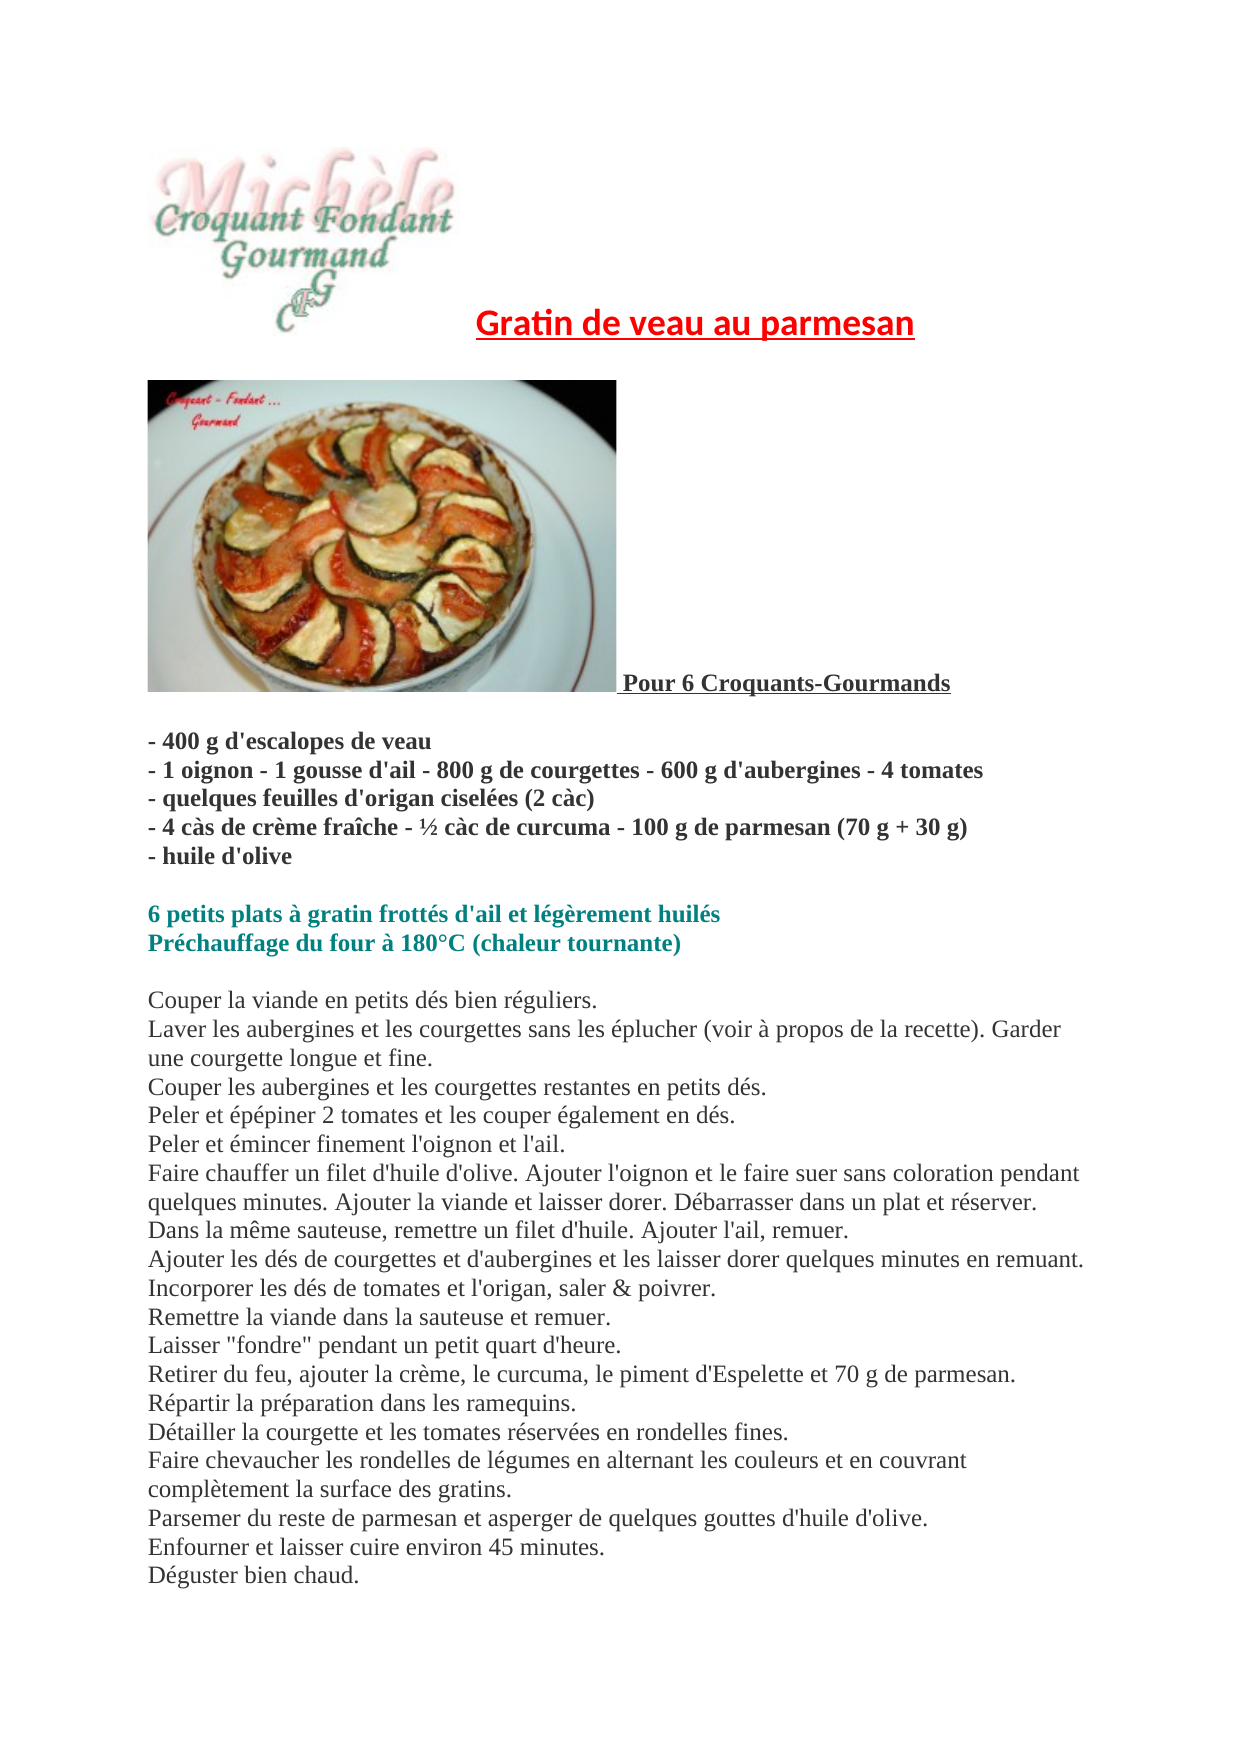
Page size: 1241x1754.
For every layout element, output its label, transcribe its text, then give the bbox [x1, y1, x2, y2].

picture [147, 380, 617, 692]
text Couper la viande en petits dés bien réguliers. Laver les aubergines et les courgettes sans les éplucher (voir à propos de la recette). Garder une courgette longue et fine. Couper les aubergines et les courgettes restantes en petits dés. Peler et épépiner 2 tomates et les couper également en dés. Peler et émincer finement l'oignon et l'ail. Faire chauffer un filet d'huile d'olive. Ajouter l'oignon et le faire suer sans coloration pendant quelques minutes. Ajouter la viande et laisser dorer. Débarrasser dans un plat et réserver. Dans la même sauteuse, remettre un filet d'huile. Ajouter l'ail, remuer. Ajouter les dés de courgettes et d'aubergines et les laisser dorer quelques minutes en remuant. Incorporer les dés de tomates et l'origan, saler & poivrer. Remettre la viande dans la sauteuse et remuer. Laisser "fondre" pendant un petit quart d'heure. Retirer du feu, ajouter la crème, le curcuma, le piment d'Espelette et 70 g de parmesan. Répartir la préparation dans les ramequins. Détailler la courgette et les tomates réservées en rondelles fines. Faire chevaucher les rondelles de légumes en alternant les couleurs et en couvrant complètement la surface des gratins. Parsemer du reste de parmesan et asperger de quelques gouttes d'huile d'olive. Enfourner et laisser cuire environ 45 minutes. Déguster bien chaud. [148, 986, 1093, 1589]
text 6 petits plats à gratin frottés d'ail et légèrement huilés Préchauffage du four à 180°C (chaleur tournante) [148, 899, 1093, 956]
text - 400 g d'escalopes de veau - 1 oignon - 1 gousse d'ail - 800 g de courgettes - 600 g d'aubergines - 4 tomates - quelques feuilles d'origan ciselées (2 càc) - 4 càs de crème fraîche - ½ càc de curcuma - 100 g de parmesan (70 g + 30 g) - huile d'olive [148, 726, 1093, 870]
picture [147, 147, 461, 336]
